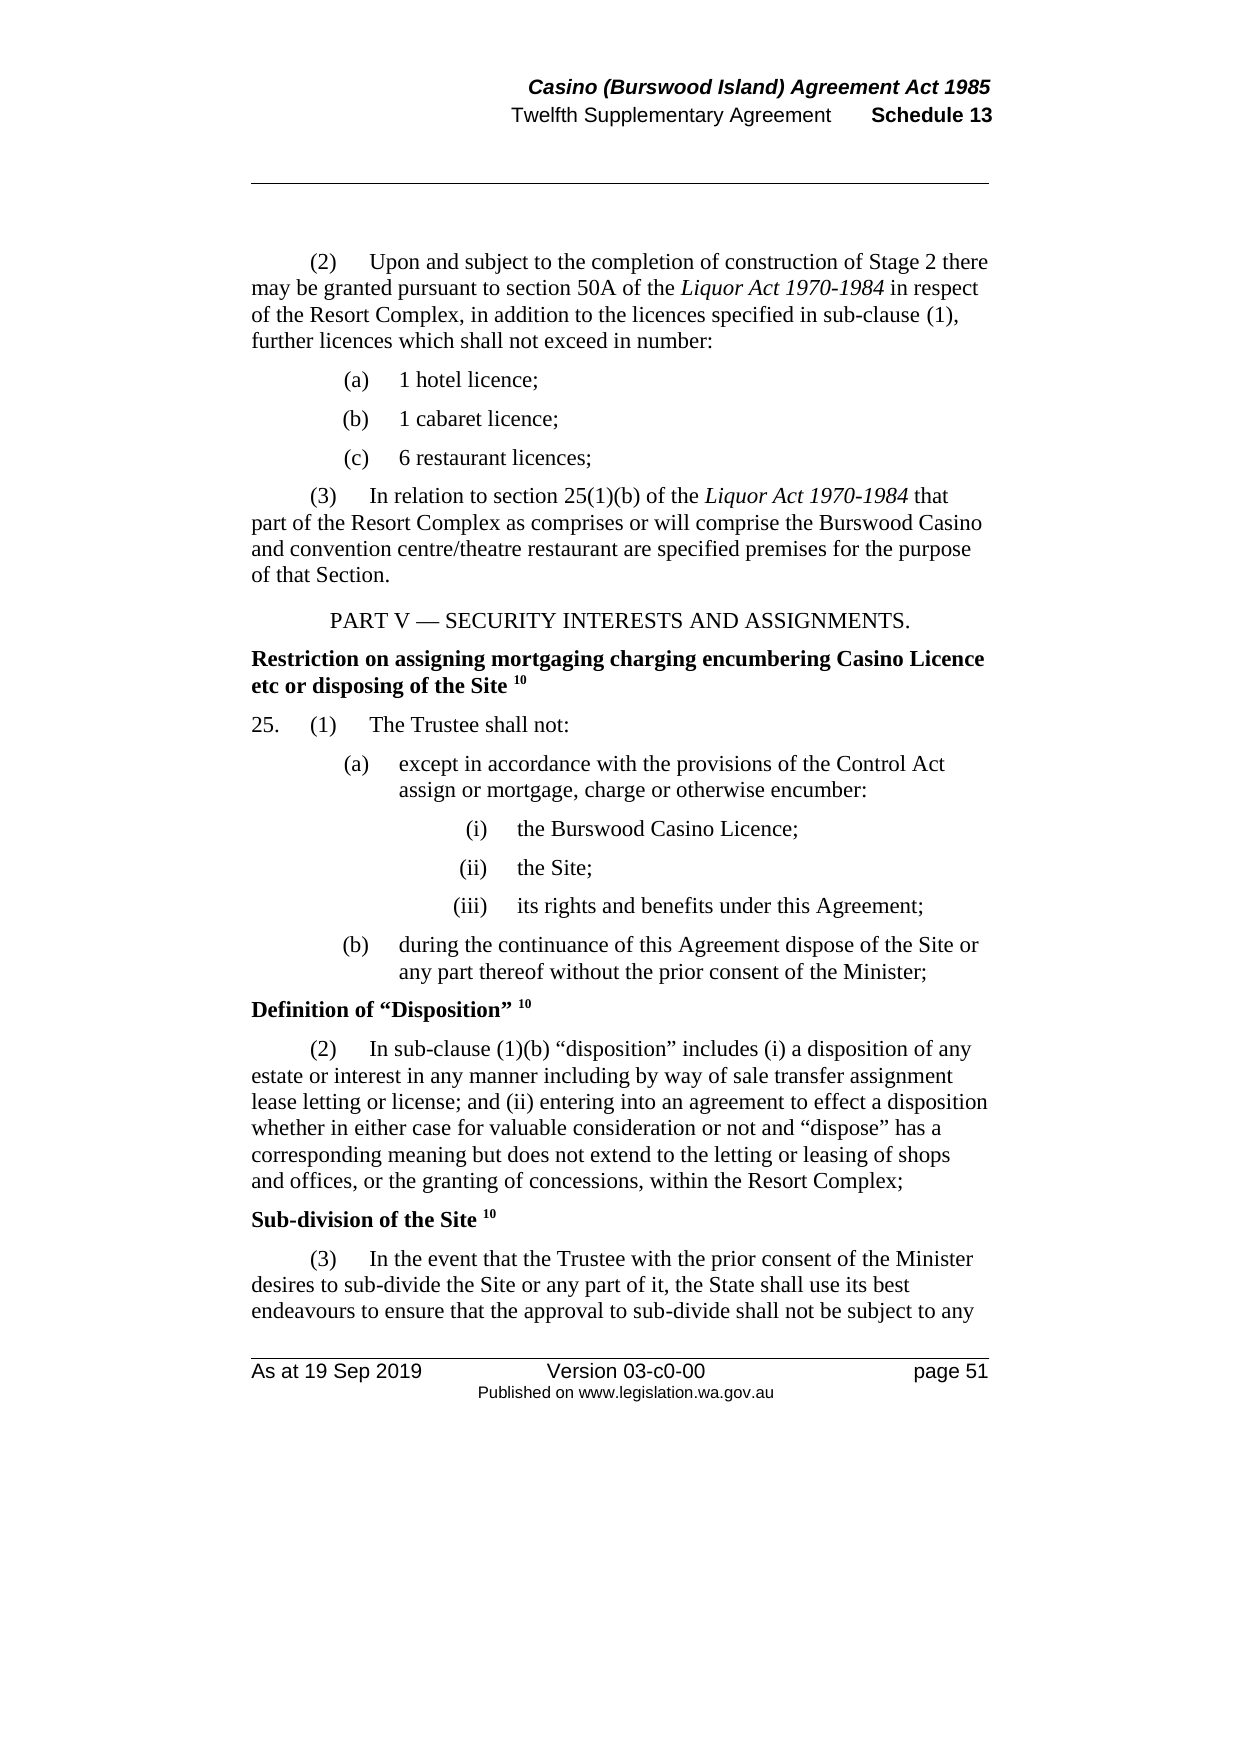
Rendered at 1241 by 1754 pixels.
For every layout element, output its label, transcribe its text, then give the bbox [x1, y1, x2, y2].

text (a) except in accordance with the provisions of the Control Act assign or mortgage, charge or otherwise encumber: [251, 749, 989, 802]
text 25. (1) The Trustee shall not: [251, 711, 989, 737]
text (b) 1 cabaret licence; [251, 405, 989, 431]
text (b) during the continuance of this Agreement dispose of the Site or any part thereof without the prior consent of the Minister; [251, 931, 989, 984]
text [251, 1245, 989, 1324]
text (c) 6 restaurant licences; [251, 444, 989, 470]
text (2) Upon and subject to the completion of construction of Stage 2 there may be granted pursuant to section 50A of the Liquor Act 1970-1984 in respect of the Resort Complex, in addition to the licences specified in sub-clause (1), further licences which shall not exceed in number: [251, 248, 989, 353]
text (2) In sub-clause (1)(b) “disposition” includes (i) a disposition of any estate or interest in any manner including by way of sale transfer assignment lease letting or license; and (ii) entering into an agreement to effect a disposition whether in either case for valuable consideration or not and “dispose” has a corresponding meaning but does not extend to the letting or leasing of shops and offices, or the granting of concessions, within the Resort Complex; [251, 1035, 989, 1193]
text (ii) the Site; [251, 854, 989, 880]
text (3) In relation to section 25(1)(b) of the Liquor Act 1970-1984 that part of the Resort Complex as comprises or will comprise the Burswood Casino and convention centre/theatre restaurant are specified premises for the purpose of that Section. [251, 482, 989, 588]
text (a) 1 hotel licence; [251, 366, 989, 392]
text (iii) its rights and benefits under this Agreement; [251, 892, 989, 919]
text PART V — SECURITY INTERESTS AND ASSIGNMENTS. [251, 607, 989, 633]
text Definition of “Disposition” 10 [251, 997, 989, 1023]
text Sub-division of the Site 10 [251, 1206, 989, 1232]
text (i) the Burswood Casino Licence; [251, 815, 989, 841]
text Restriction on assigning mortgaging charging encumbering Casino Licence etc or disposing of the Site 10 [251, 646, 989, 698]
